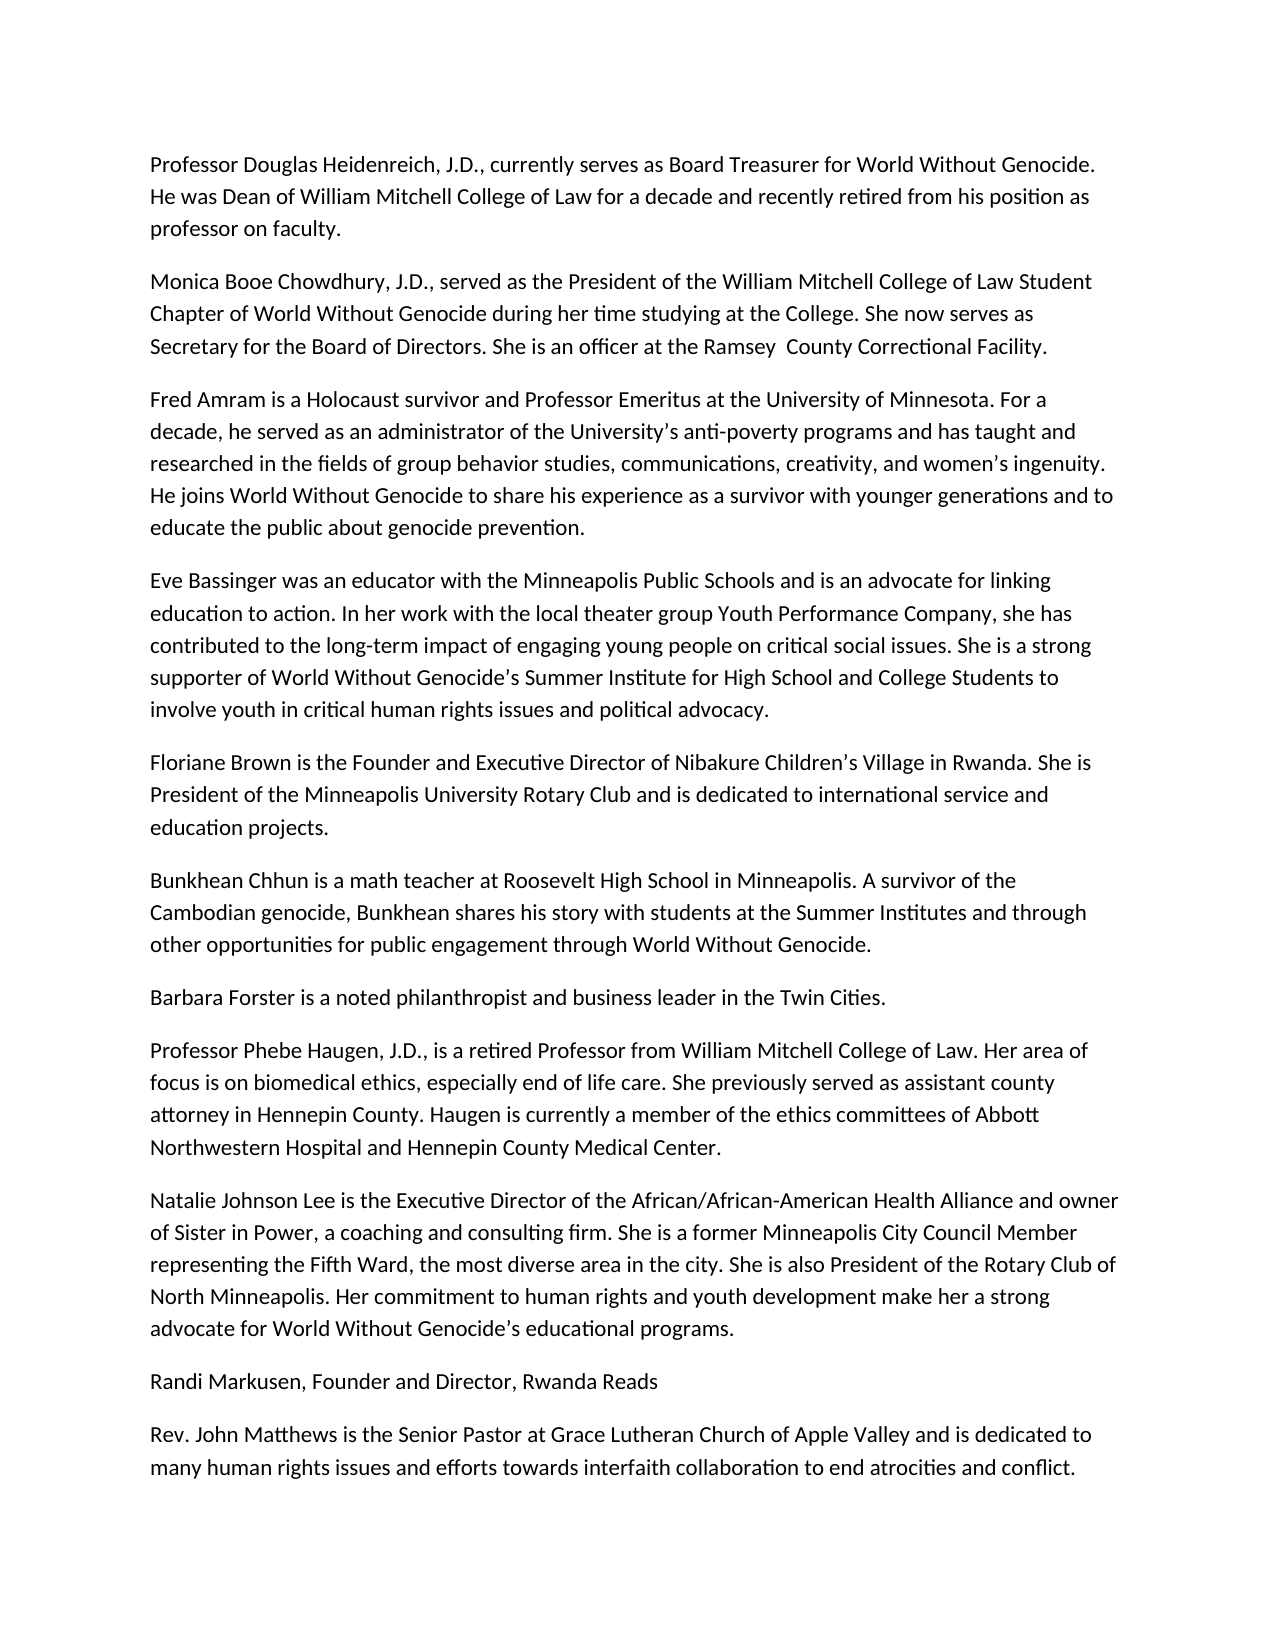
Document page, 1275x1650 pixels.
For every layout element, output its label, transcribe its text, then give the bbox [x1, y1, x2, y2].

text Rev. John Matthews is the Senior Pastor at Grace Lutheran Church of Apple Valley and is dedicated to many human rights issues and efforts towards interfaith collaboration to end atrocities and conflict. [150, 1421, 1125, 1481]
text Monica Booe Chowdhury, J.D., served as the President of the William Mitchell College of Law Student Chapter of World Without Genocide during her time studying at the College. She now serves as Secretary for the Board of Directors. She is an officer at the Ramsey County Correctional Facility. [150, 267, 1125, 360]
text Eve Bassinger was an educator with the Minneapolis Public Schools and is an advocate for linking education to action. In her work with the local theater group Youth Performance Company, she has contributed to the long-term impact of engaging young people on critical social issues. She is a strong supporter of World Without Genocide’s Summer Institute for High School and College Students to involve youth in critical human rights issues and political advocacy. [150, 567, 1125, 723]
text Floriane Brown is the Founder and Executive Director of Nibakure Children’s Village in Rwanda. She is President of the Minneapolis University Rotary Club and is dedicated to international service and education projects. [150, 748, 1125, 841]
text Randi Markusen, Founder and Director, Rwanda Reads [150, 1367, 1125, 1396]
text Natalie Johnson Lee is the Executive Director of the African/African-American Health Alliance and owner of Sister in Power, a coaching and consulting firm. She is a former Minneapolis City Council Member representing the Fifth Ward, the most diverse area in the city. She is also President of the Rotary Club of North Minneapolis. Her commitment to human rights and youth development make her a strong advocate for World Without Genocide’s educational programs. [150, 1186, 1125, 1342]
text Professor Douglas Heidenreich, J.D., currently serves as Board Treasurer for World Without Genocide. He was Dean of William Mitchell College of Law for a decade and recently retired from his position as professor on faculty. [150, 150, 1125, 242]
text Bunkhean Chhun is a math teacher at Roosevelt High School in Minneapolis. A survivor of the Cambodian genocide, Bunkhean shares his story with students at the Summer Institutes and through other opportunities for public engagement through World Without Genocide. [150, 866, 1125, 958]
text Professor Phebe Haugen, J.D., is a retired Professor from William Mitchell College of Law. Her area of focus is on biomedical ethics, especially end of life care. She previously served as assistant county attorney in Hennepin County. Haugen is currently a member of the ethics committees of Abbott Northwestern Hospital and Hennepin County Medical Center. [150, 1036, 1125, 1161]
text Barbara Forster is a noted philanthropist and business leader in the Twin Cities. [150, 983, 1125, 1011]
text Fred Amram is a Holocaust survivor and Professor Emeritus at the University of Minnesota. For a decade, he served as an administrator of the University’s anti-poverty programs and has taught and researched in the fields of group behavior studies, communications, creativity, and women’s ingenuity. He joins World Without Genocide to share his experience as a survivor with younger generations and to educate the public about genocide prevention. [150, 385, 1125, 542]
